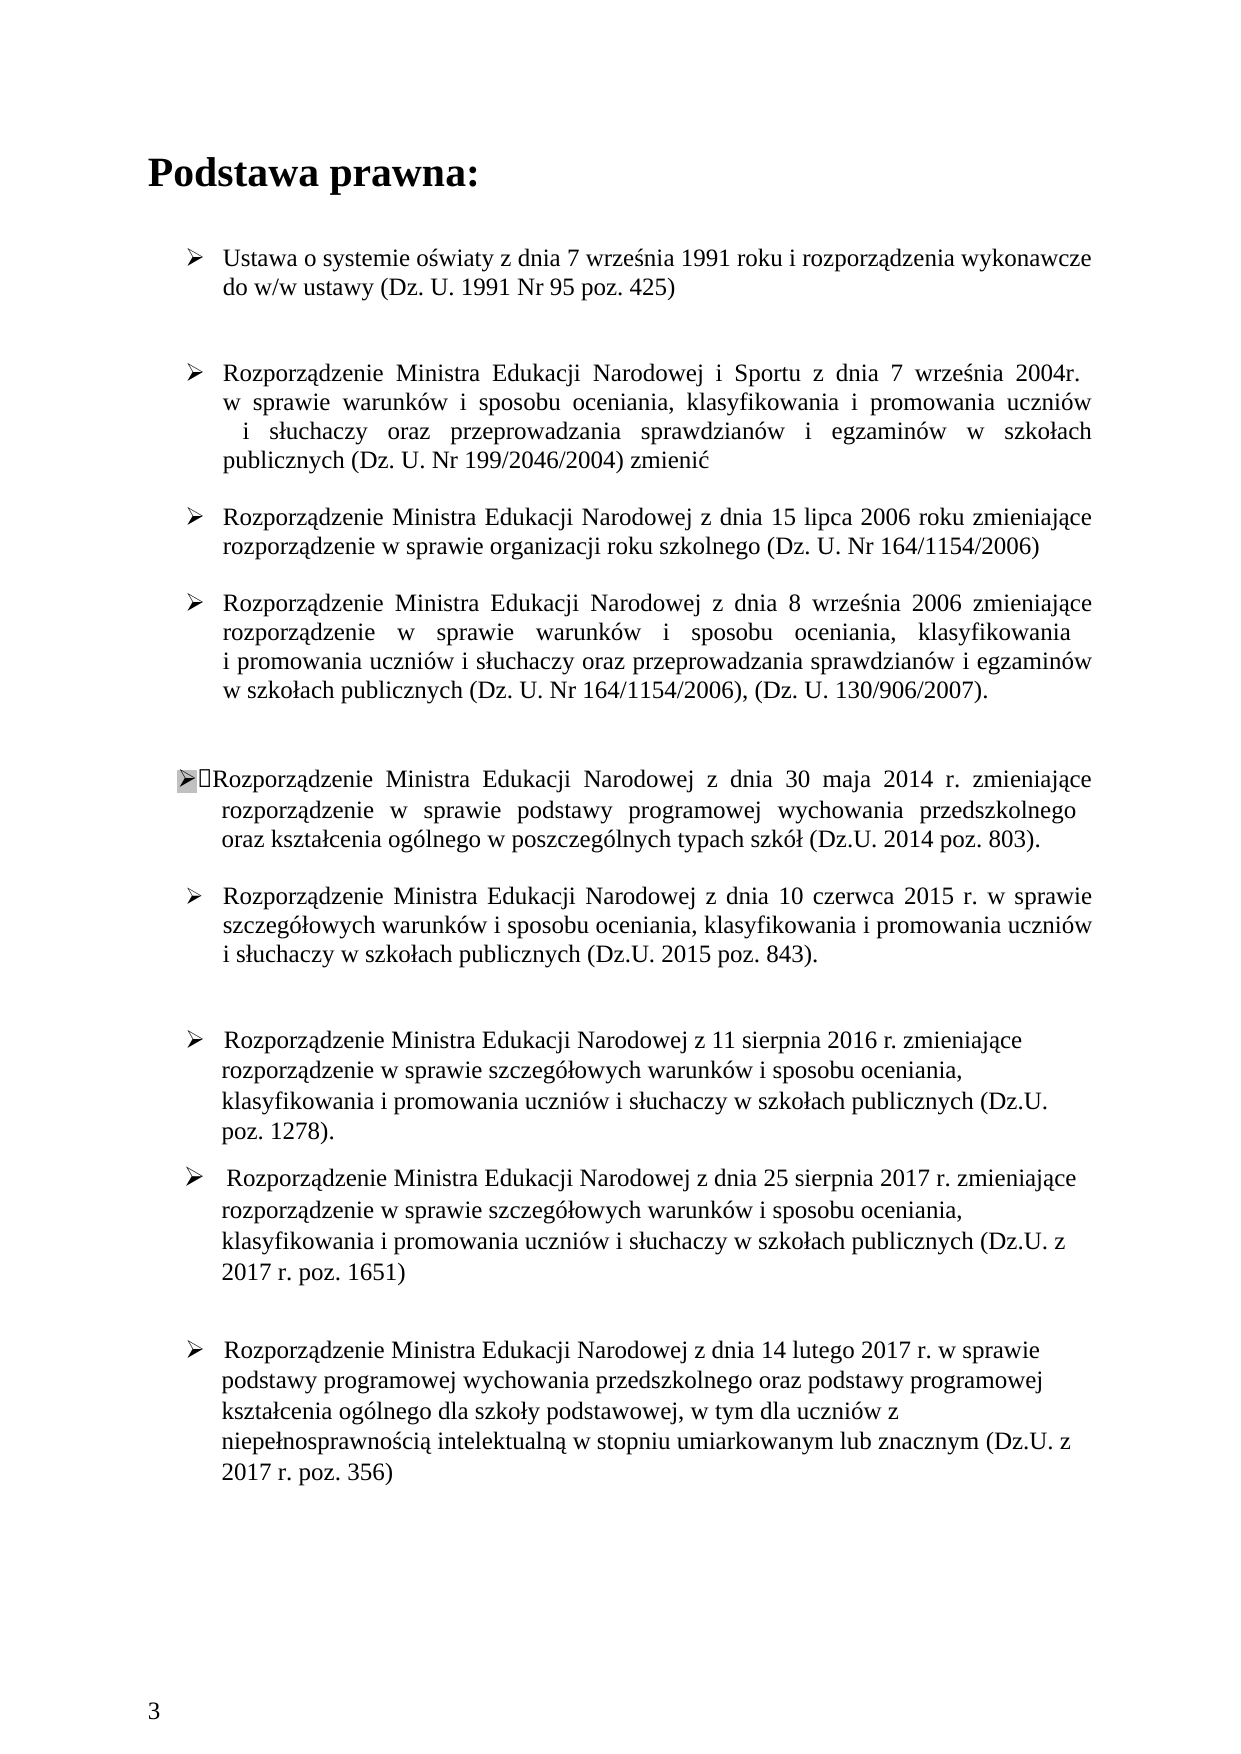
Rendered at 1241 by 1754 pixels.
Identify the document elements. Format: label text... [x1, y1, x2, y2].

list Rozporządzenie Ministra Edukacji Narodowej i Sportu z dnia 7 września 2004r. w sprawie warunków i sposobu oceniania, klasyfikowania i promowania uczniów i słuchaczy oraz przeprowadzania sprawdzianów i egzaminów w szkołach publicznych (Dz. U. Nr 199/2046/2004) zmienić [185, 358, 1093, 473]
list Rozporządzenie Ministra Edukacji Narodowej z dnia 8 września 2006 zmieniające rozporządzenie w sprawie warunków i sposobu oceniania, klasyfikowania i promowania uczniów i słuchaczy oraz przeprowadzania sprawdzianów i egzaminów w szkołach publicznych (Dz. U. Nr 164/1154/2006), (Dz. U. 130/906/2007). [185, 588, 1093, 703]
list Rozporządzenie Ministra Edukacji Narodowej z dnia 10 czerwca 2015 r. w sprawie szczegółowych warunków i sposobu oceniania, klasyfikowania i promowania uczniów i słuchaczy w szkołach publicznych (Dz.U. 2015 poz. 843). [185, 881, 1093, 967]
text Rozporządzenie Ministra Edukacji Narodowej z dnia 14 lutego 2017 r. w sprawie podstawy programowej wychowania przedszkolnego oraz podstawy programowej kształcenia ogólnego dla szkoły podstawowej, w tym dla uczniów z niepełnosprawnością intelektualną w stopniu umiarkowanym lub znacznym (Dz.U. z 2017 r. poz. 356) [148, 1335, 1093, 1486]
list Ustawa o systemie oświaty z dnia 7 września 1991 roku i rozporządzenia wykonawcze do w/w ustawy (Dz. U. 1991 Nr 95 poz. 425) [185, 243, 1093, 301]
text Podstawa prawna: [148, 148, 1093, 196]
list Rozporządzenie Ministra Edukacji Narodowej z dnia 15 lipca 2006 roku zmieniające rozporządzenie w sprawie organizacji roku szkolnego (Dz. U. Nr 164/1154/2006) [185, 502, 1093, 560]
text Rozporządzenie Ministra Edukacji Narodowej z dnia 30 maja 2014 r. zmieniające rozporządzenie w sprawie podstawy programowej wychowania przedszkolnego oraz kształcenia ogólnego w poszczególnych typach szkół (Dz.U. 2014 poz. 803). [177, 761, 1093, 852]
subtitle Rozporządzenie Ministra Edukacji Narodowej z dnia 25 sierpnia 2017 r. zmieniające rozporządzenie w sprawie szczegółowych warunków i sposobu oceniania, klasyfikowania i promowania uczniów i słuchaczy w szkołach publicznych (Dz.U. z 2017 r. poz. 1651) [162, 1163, 1093, 1286]
text Rozporządzenie Ministra Edukacji Narodowej z 11 sierpnia 2016 r. zmieniające rozporządzenie w sprawie szczegółowych warunków i sposobu oceniania, klasyfikowania i promowania uczniów i słuchaczy w szkołach publicznych (Dz.U. poz. 1278). [148, 1025, 1093, 1145]
